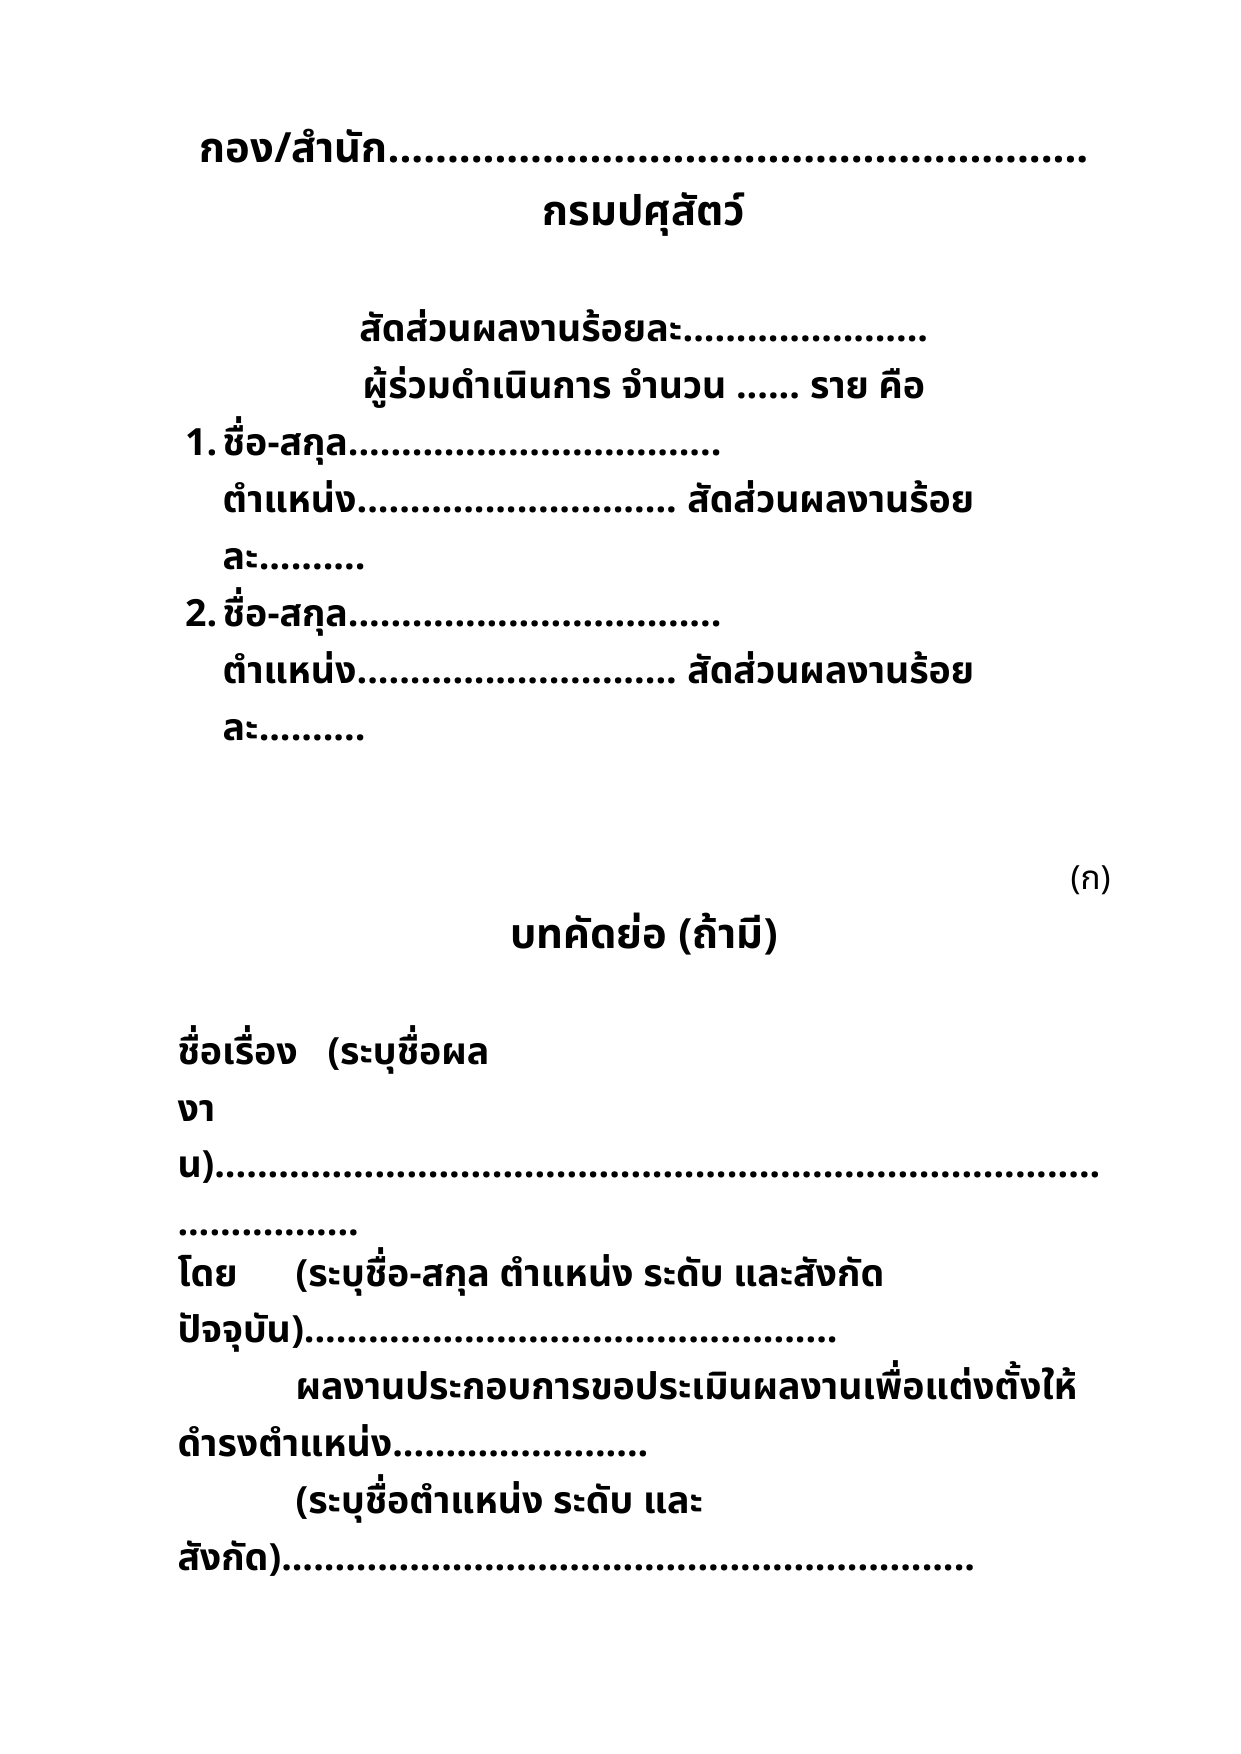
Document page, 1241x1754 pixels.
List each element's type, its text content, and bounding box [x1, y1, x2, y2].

list ชื่อ-สกุล................................... ตำแหน่ง.............................. สัดส่วนผลงานร้อยละ.......... [185, 586, 1110, 757]
text ผลงานประกอบการขอประเมินผลงานเพื่อแต่งตั้งให้ดำรงตำแหน่ง........................ [177, 1360, 1110, 1473]
list ชื่อ-สกุล................................... ตำแหน่ง.............................. สัดส่วนผลงานร้อยละ.......... [185, 415, 1110, 586]
text ชื่อเรื่อง (ระบุชื่อผลงาน).................................................................................................... [177, 1024, 1110, 1246]
text กอง/สำนัก........................................................... กรมปศุสัตว์ [177, 118, 1110, 244]
text (ระบุชื่อตำแหน่ง ระดับ และสังกัด)................................................................. [177, 1473, 1110, 1587]
text บทคัดย่อ (ถ้ามี) [177, 904, 1110, 967]
text (ก) [177, 853, 1110, 904]
text ผู้ร่วมดำเนินการ จำนวน ...... ราย คือ [177, 358, 1110, 415]
text โดย (ระบุชื่อ-สกุล ตำแหน่ง ระดับ และสังกัดปัจจุบัน).................................................. [177, 1246, 1110, 1360]
text สัดส่วนผลงานร้อยละ....................... [177, 301, 1110, 358]
